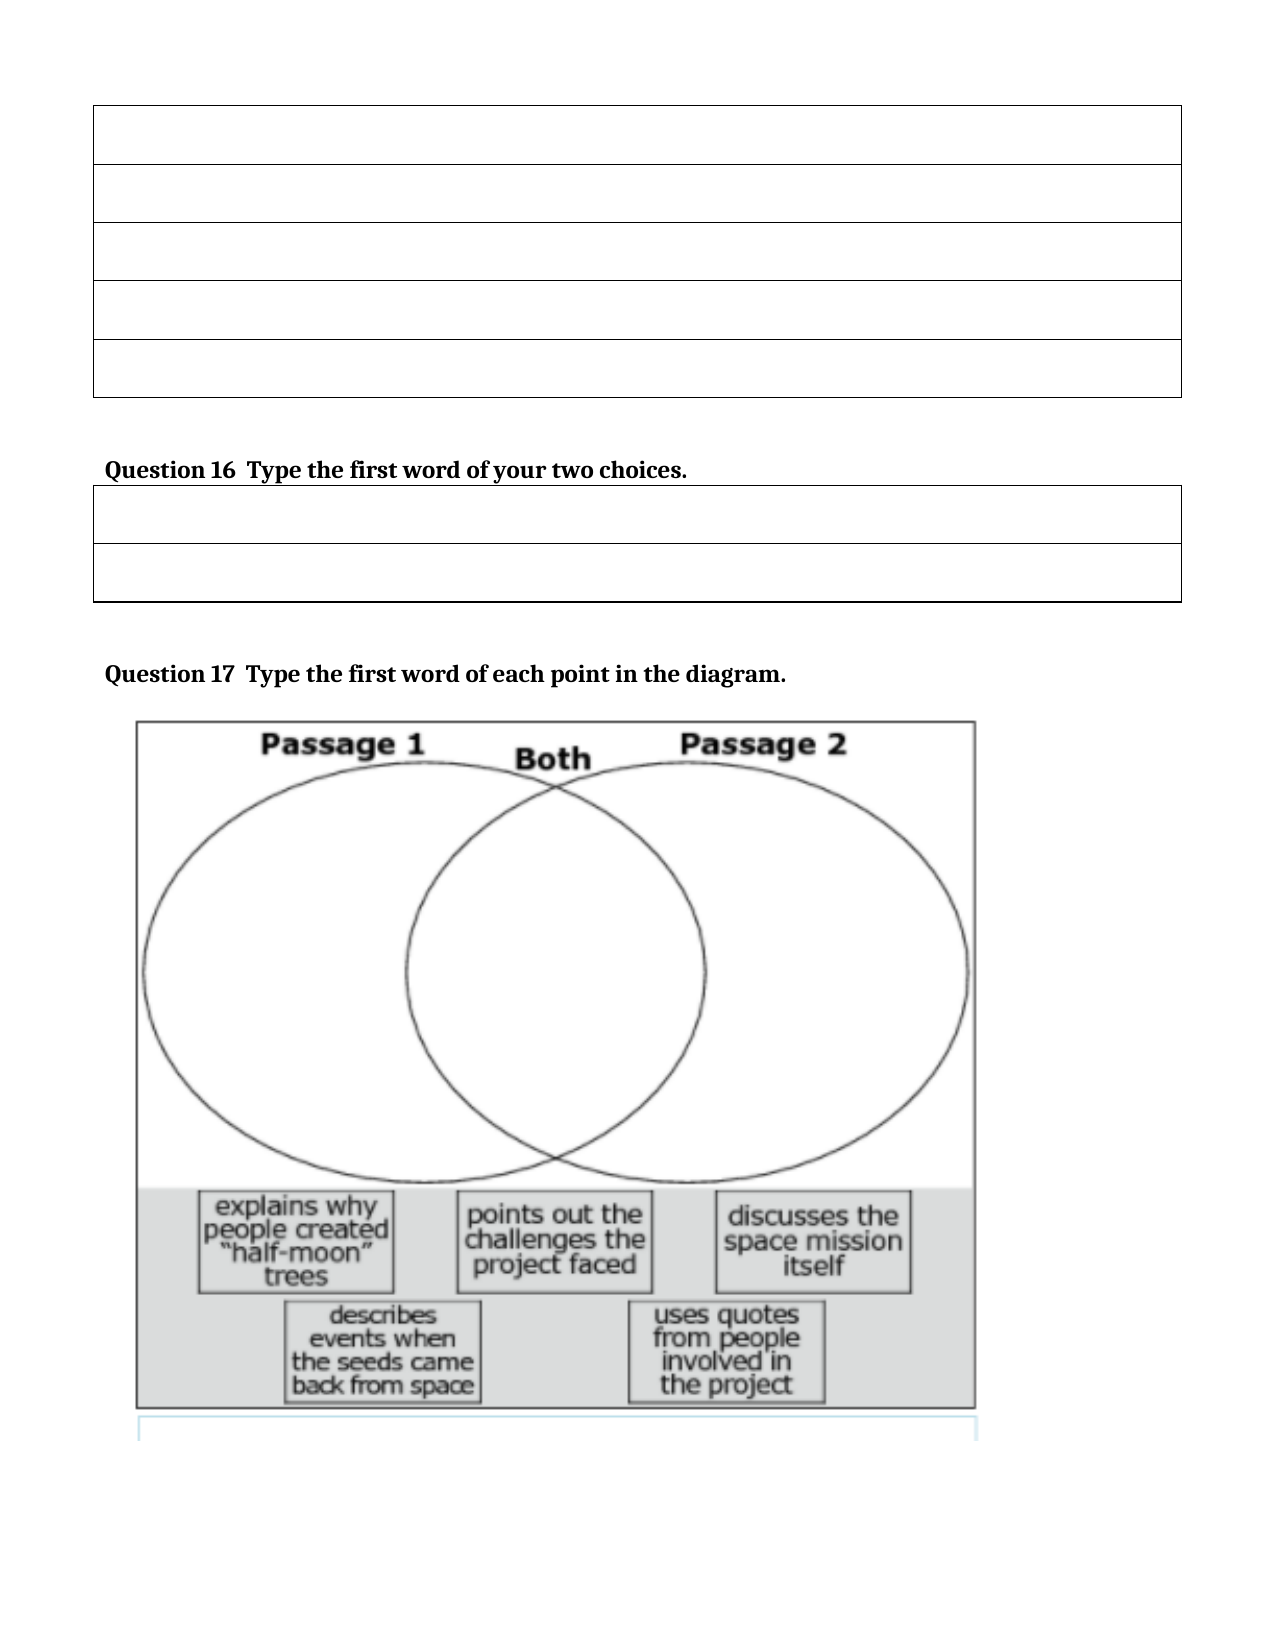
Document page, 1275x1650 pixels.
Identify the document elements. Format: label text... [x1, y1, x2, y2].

table_cell [94, 165, 1181, 222]
text Question 16 Type the first word of your two choices. [105, 456, 1170, 484]
table_header [94, 106, 1181, 163]
text Question 17 Type the first word of each point in the diagram. [105, 660, 1170, 689]
table_cell [94, 340, 1181, 397]
table_header [94, 486, 1181, 543]
table_cell [94, 281, 1181, 339]
picture [105, 688, 1008, 1441]
table_cell [94, 223, 1181, 280]
table_cell [94, 544, 1181, 601]
